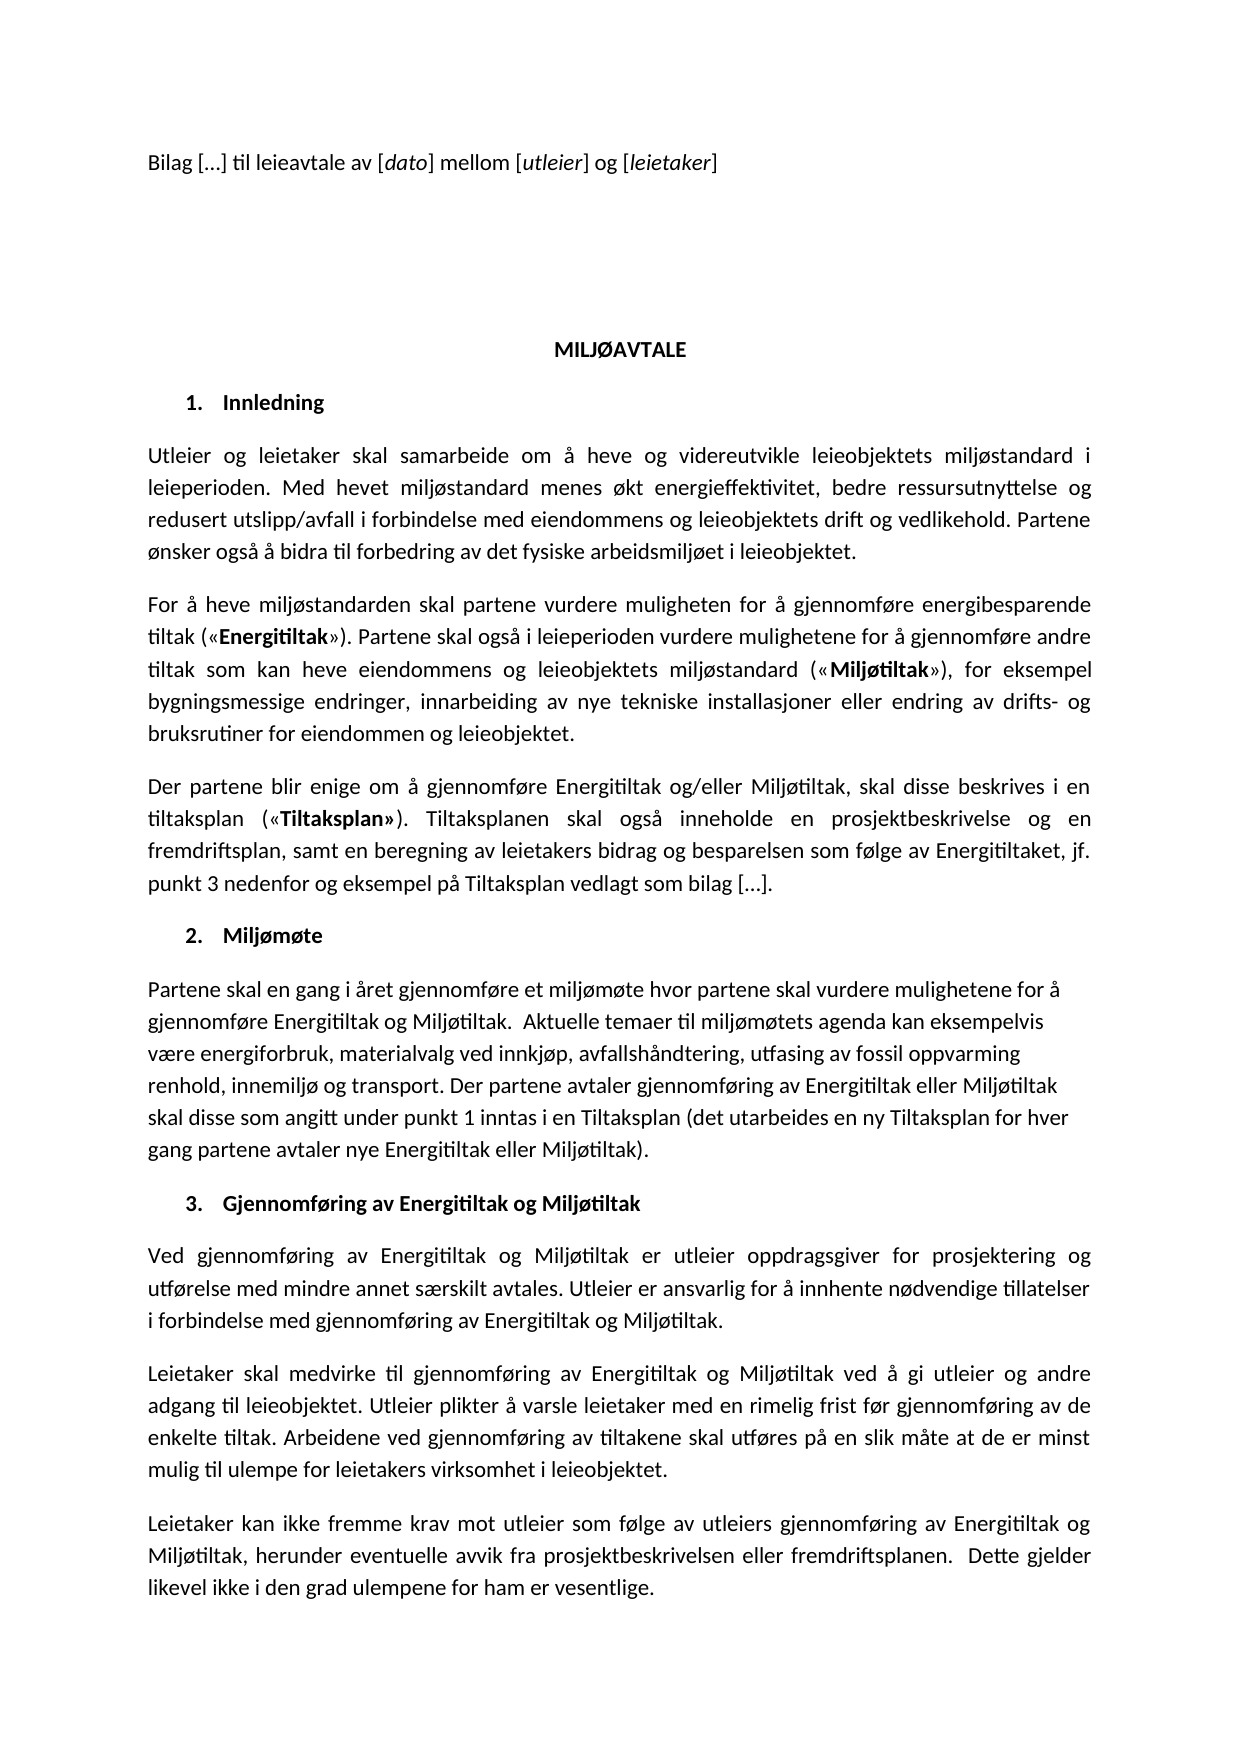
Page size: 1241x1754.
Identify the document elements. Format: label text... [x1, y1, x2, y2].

list Miljømøte [185, 922, 1093, 950]
text Partene skal en gang i året gjennomføre et miljømøte hvor partene skal vurdere mulighetene for å gjennomføre Energitiltak og Miljøtiltak. Aktuelle temaer til miljømøtets agenda kan eksempelvis være energiforbruk, materialvalg ved innkjøp, avfallshåndtering, utfasing av fossil oppvarming renhold, innemiljø og transport. Der partene avtaler gjennomføring av Energitiltak eller Miljøtiltak skal disse som angitt under punkt 1 inntas i en Tiltaksplan (det utarbeides en ny Tiltaksplan for hver gang partene avtaler nye Energitiltak eller Miljøtiltak). [148, 975, 1093, 1164]
list Innledning [185, 388, 1093, 416]
text Utleier og leietaker skal samarbeide om å heve og videreutvikle leieobjektets miljøstandard i leieperioden. Med hevet miljøstandard menes økt energieffektivitet, bedre ressursutnyttelse og redusert utslipp/avfall i forbindelse med eiendommens og leieobjektets drift og vedlikehold. Partene ønsker også å bidra til forbedring av det fysiske arbeidsmiljøet i leieobjektet. [148, 441, 1093, 565]
text For å heve miljøstandarden skal partene vurdere muligheten for å gjennomføre energibesparende tiltak («Energitiltak»). Partene skal også i leieperioden vurdere mulighetene for å gjennomføre andre tiltak som kan heve eiendommens og leieobjektets miljøstandard («Miljøtiltak»), for eksempel bygningsmessige endringer, innarbeiding av nye tekniske installasjoner eller endring av drifts- og bruksrutiner for eiendommen og leieobjektet. [148, 590, 1093, 747]
text MILJØAVTALE [148, 335, 1093, 363]
list Gjennomføring av Energitiltak og Miljøtiltak [185, 1189, 1093, 1217]
text Ved gjennomføring av Energitiltak og Miljøtiltak er utleier oppdragsgiver for prosjektering og utførelse med mindre annet særskilt avtales. Utleier er ansvarlig for å innhente nødvendige tillatelser i forbindelse med gjennomføring av Energitiltak og Miljøtiltak. [148, 1242, 1093, 1334]
text Bilag […] til leieavtale av [dato] mellom [utleier] og [leietaker] [148, 148, 1093, 176]
text Der partene blir enige om å gjennomføre Energitiltak og/eller Miljøtiltak, skal disse beskrives i en tiltaksplan («Tiltaksplan»). Tiltaksplanen skal også inneholde en prosjektbeskrivelse og en fremdriftsplan, samt en beregning av leietakers bidrag og besparelsen som følge av Energitiltaket, jf. punkt 3 nedenfor og eksempel på Tiltaksplan vedlagt som bilag […]. [148, 772, 1093, 897]
text Leietaker skal medvirke til gjennomføring av Energitiltak og Miljøtiltak ved å gi utleier og andre adgang til leieobjektet. Utleier plikter å varsle leietaker med en rimelig frist før gjennomføring av de enkelte tiltak. Arbeidene ved gjennomføring av tiltakene skal utføres på en slik måte at de er minst mulig til ulempe for leietakers virksomhet i leieobjektet. [148, 1359, 1093, 1484]
text Leietaker kan ikke fremme krav mot utleier som følge av utleiers gjennomføring av Energitiltak og Miljøtiltak, herunder eventuelle avvik fra prosjektbeskrivelsen eller fremdriftsplanen. Dette gjelder likevel ikke i den grad ulempene for ham er vesentlige. [148, 1509, 1093, 1601]
